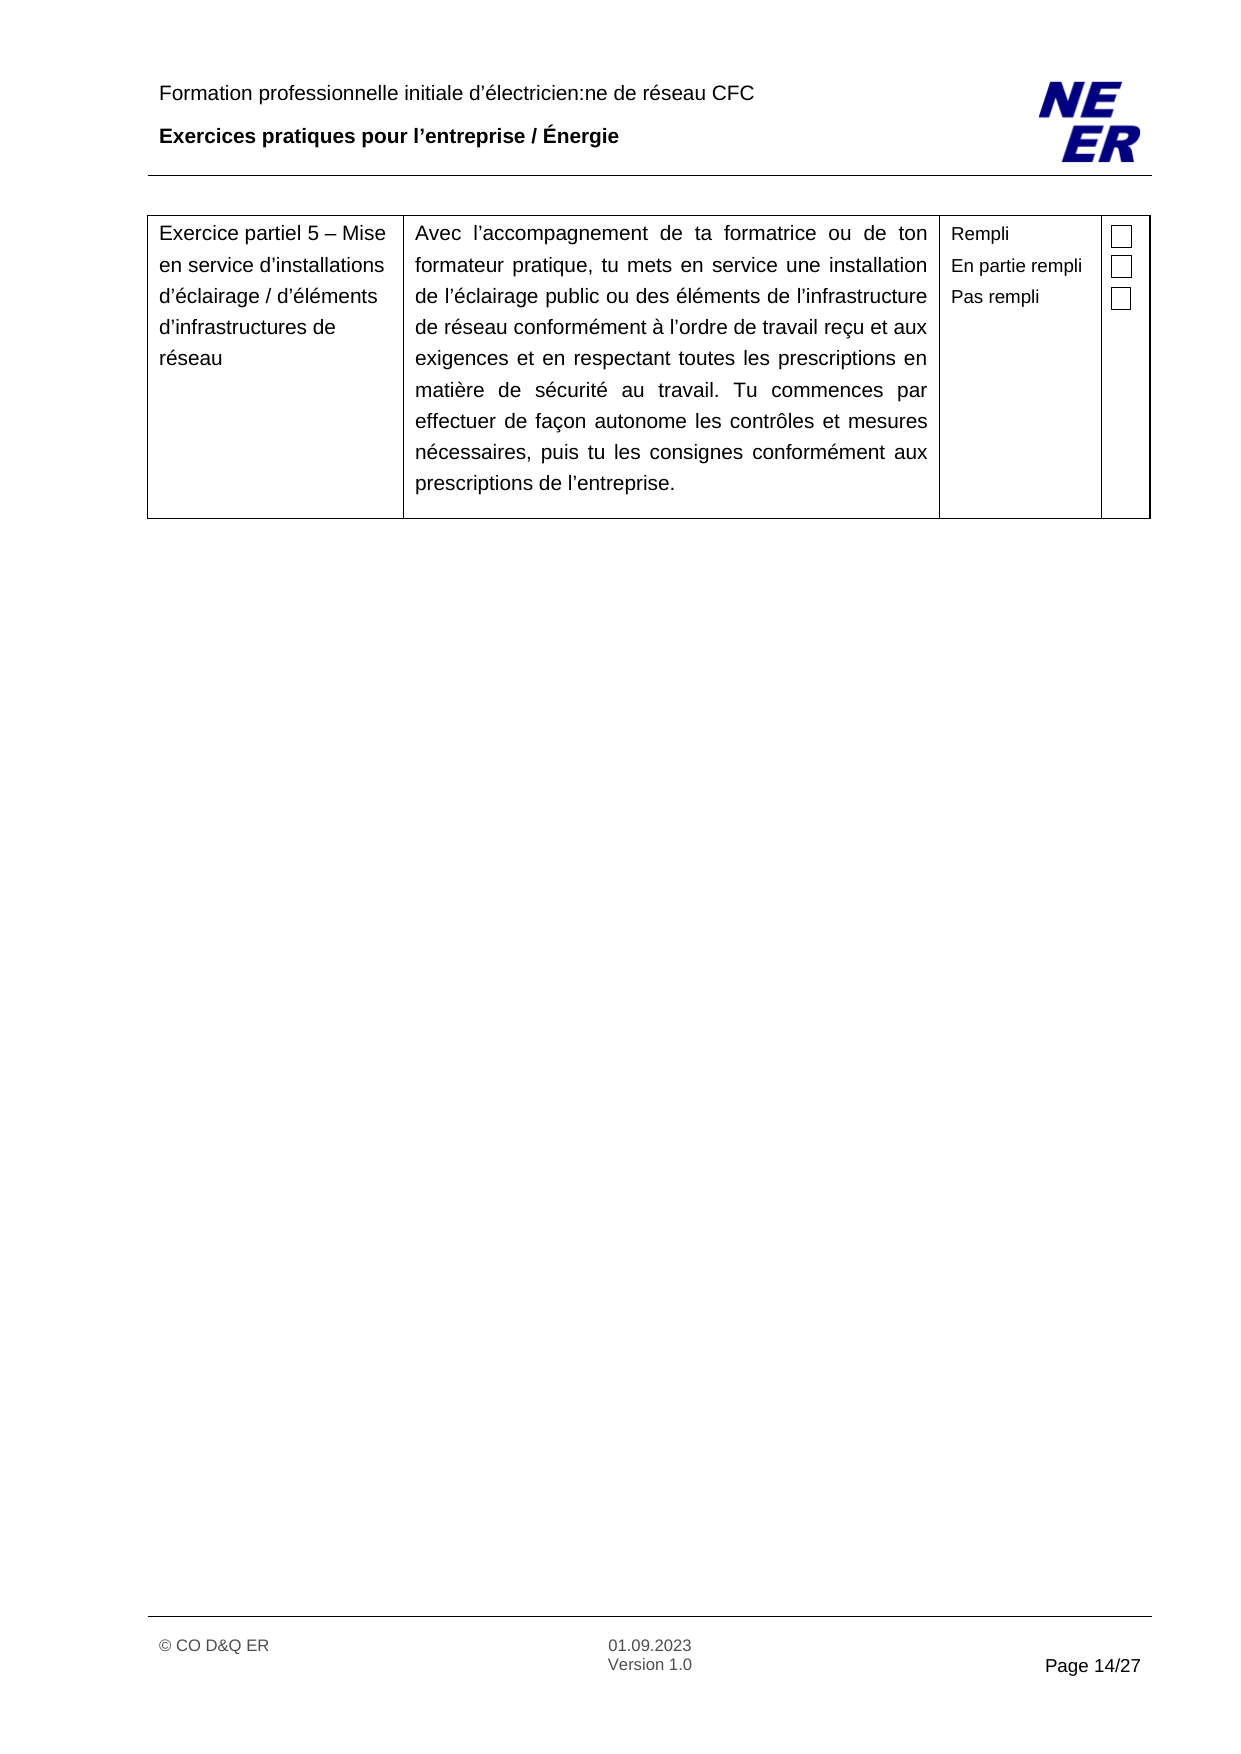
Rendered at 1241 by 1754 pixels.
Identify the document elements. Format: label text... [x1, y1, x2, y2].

table_cell Avec l’accompagnement de ta formatrice ou de ton formateur pratique, tu mets en service une installation de l’éclairage public ou des éléments de l’infrastructure de réseau conformément à l’ordre de travail reçu et aux exigences et en respectant toutes les prescriptions en matière de sécurité au travail. Tu commences par effectuer de façon autonome les contrôles et mesures nécessaires, puis tu les consignes conformément aux prescriptions de l’entreprise. [404, 216, 939, 518]
table_cell [1102, 216, 1149, 518]
picture [1038, 81, 1141, 163]
table_cell Rempli En partie rempli Pas rempli [940, 216, 1101, 518]
table_cell Exercice partiel 5 – Mise en service d’installations d’éclairage / d’éléments d’infrastructures de réseau [148, 216, 403, 518]
